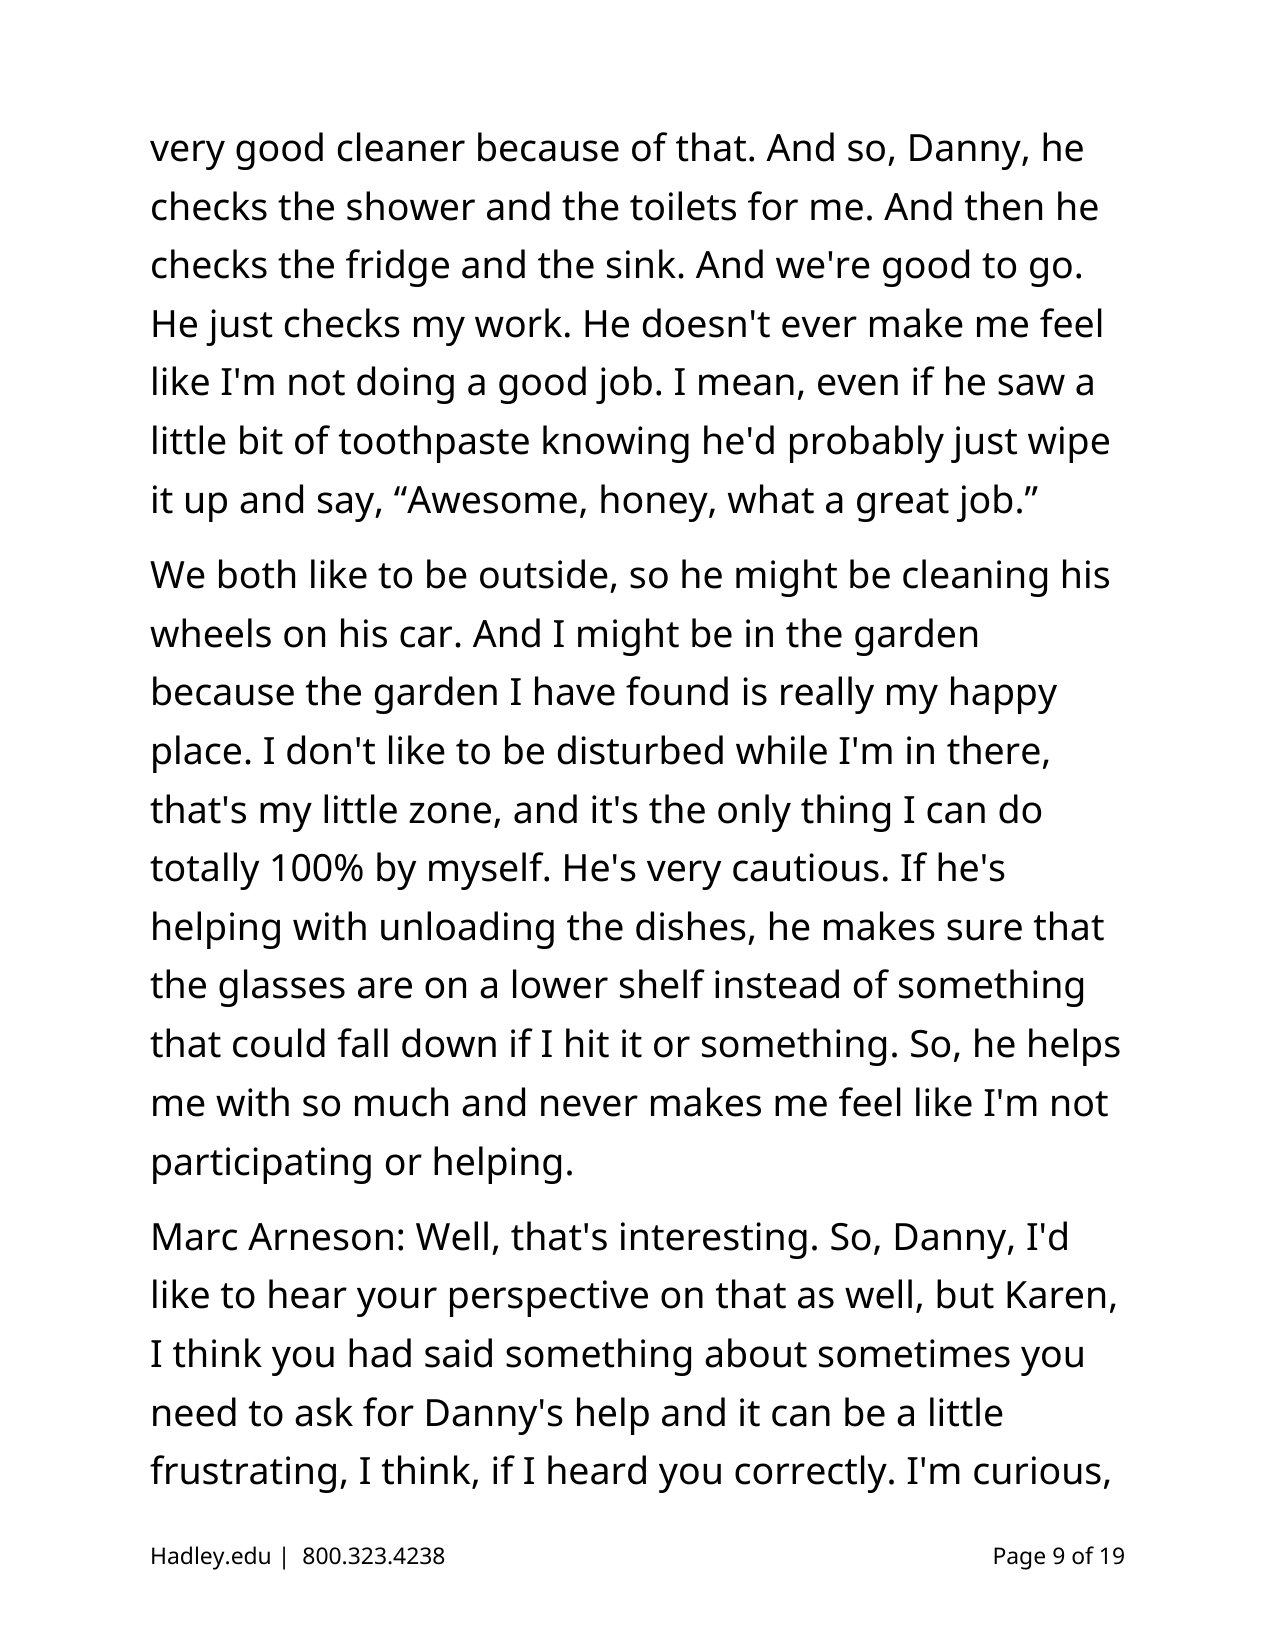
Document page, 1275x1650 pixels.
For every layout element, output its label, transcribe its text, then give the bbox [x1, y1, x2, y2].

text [150, 1210, 1125, 1496]
text We both like to be outside, so he might be cleaning his wheels on his car. And I might be in the garden because the garden I have found is really my happy place. I don't like to be disturbed while I'm in there, that's my little zone, and it's the only thing I can do totally 100% by myself. He's very cautious. If he's helping with unloading the dishes, he makes sure that the glasses are on a lower shelf instead of something that could fall down if I hit it or something. So, he helps me with so much and never makes me feel like I'm not participating or helping. [150, 548, 1125, 1186]
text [150, 121, 1125, 524]
